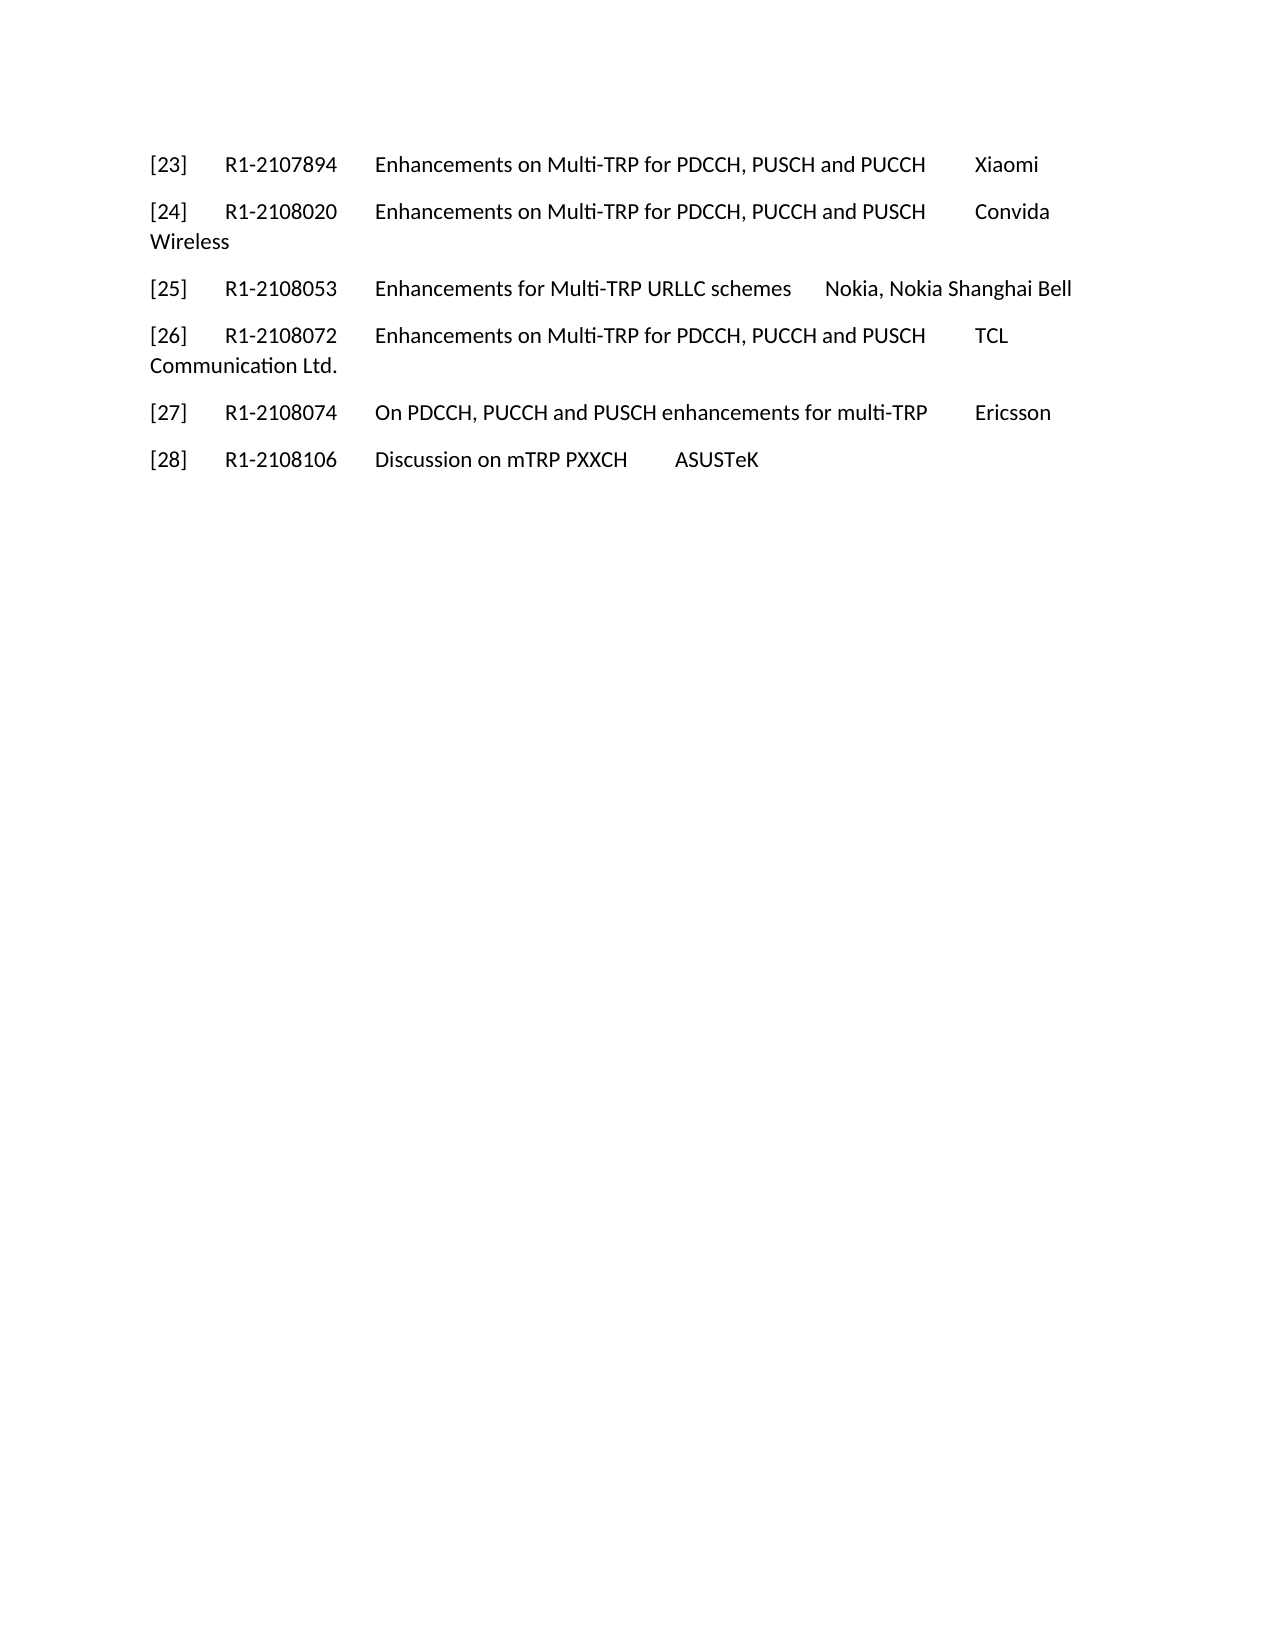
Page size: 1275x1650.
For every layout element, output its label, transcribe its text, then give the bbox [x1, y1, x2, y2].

text [24] R1-2108020 Enhancements on Multi-TRP for PDCCH, PUCCH and PUSCH Convida Wireless [150, 197, 1125, 255]
text [26] R1-2108072 Enhancements on Multi-TRP for PDCCH, PUCCH and PUSCH TCL Communication Ltd. [150, 321, 1125, 379]
text [27] R1-2108074 On PDCCH, PUCCH and PUSCH enhancements for multi-TRP Ericsson [150, 398, 1125, 426]
text [28] R1-2108106 Discussion on mTRP PXXCH ASUSTeK [150, 445, 1125, 473]
text [23] R1-2107894 Enhancements on Multi-TRP for PDCCH, PUSCH and PUCCH Xiaomi [150, 150, 1125, 178]
text [25] R1-2108053 Enhancements for Multi-TRP URLLC schemes Nokia, Nokia Shanghai Bell [150, 274, 1125, 302]
